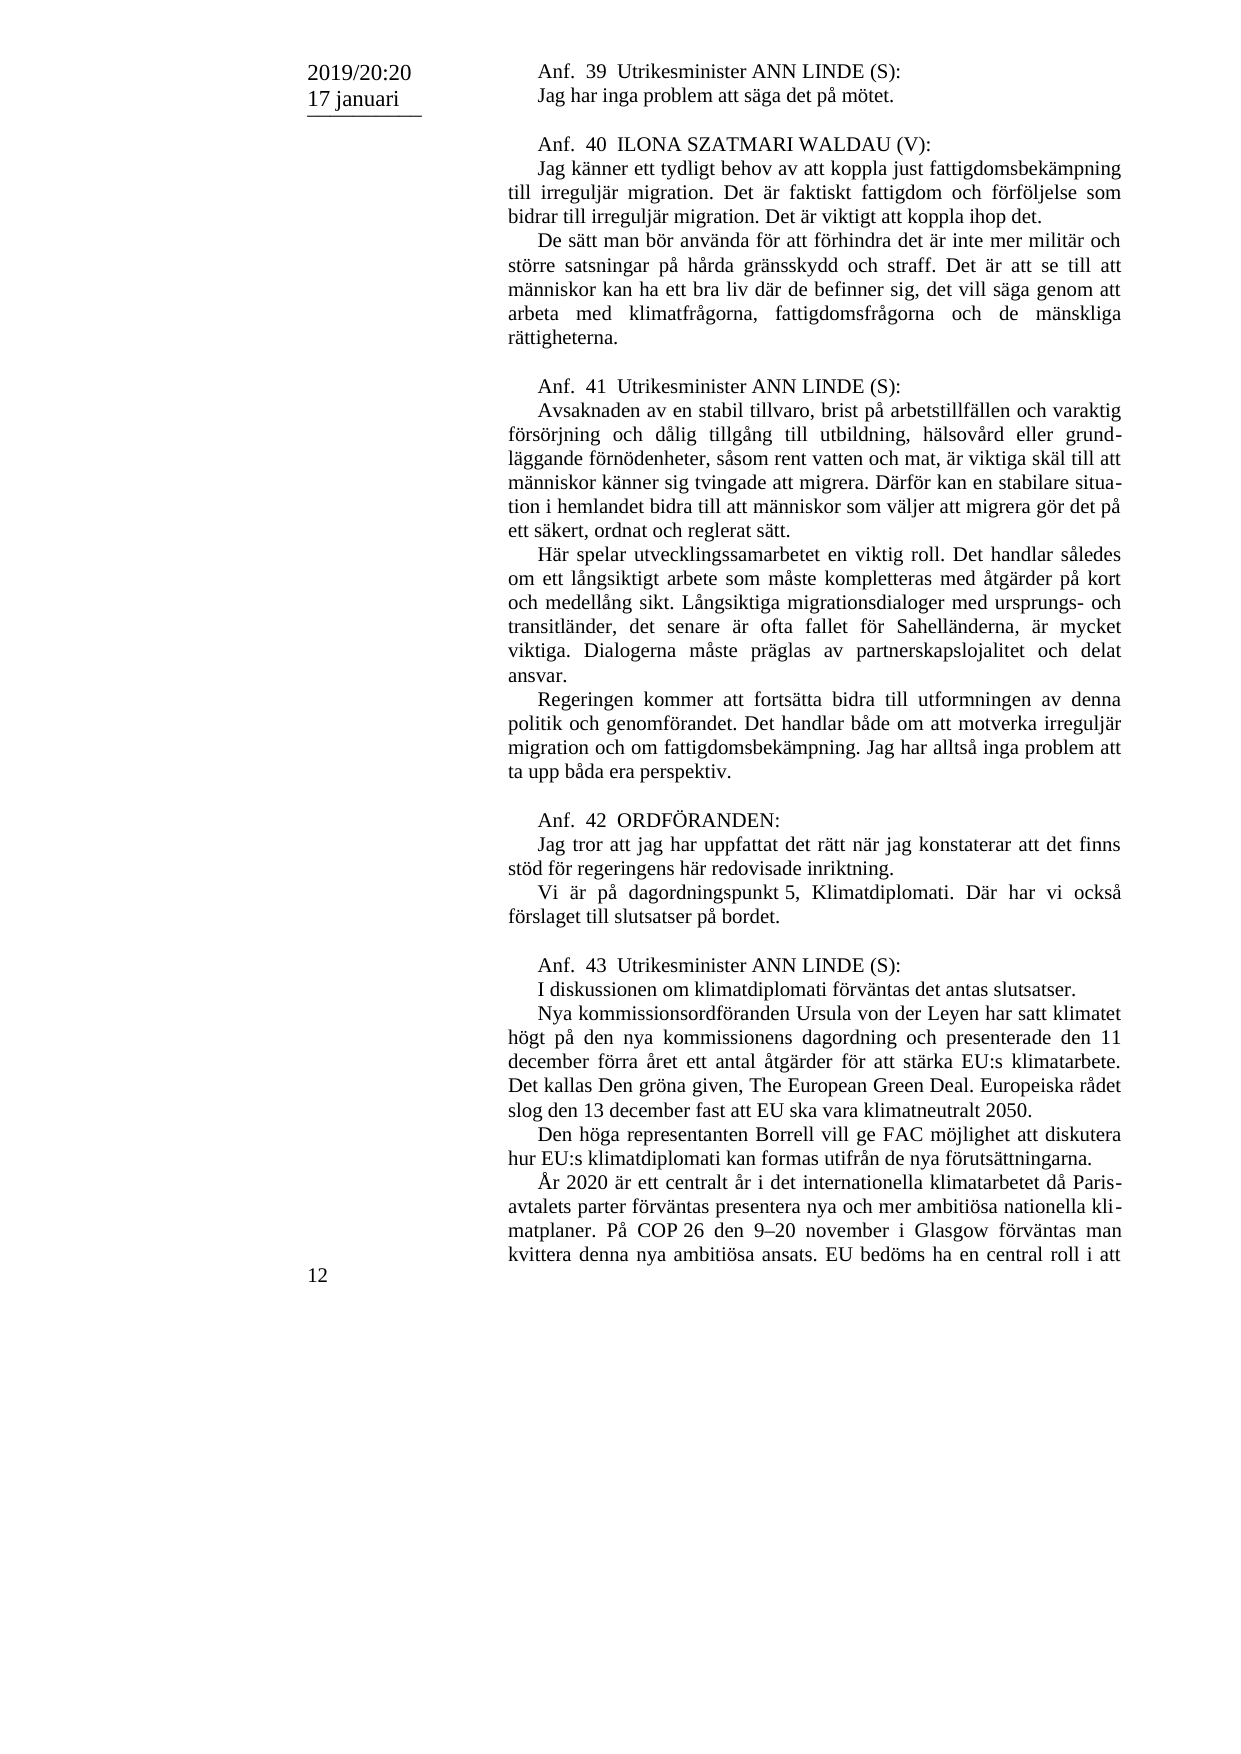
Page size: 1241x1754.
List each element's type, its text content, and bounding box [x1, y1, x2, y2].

subtitle Anf. 41 Utrikesminister ANN LINDE (S): [537, 374, 1122, 398]
subtitle Anf. 40 ILONA SZATMARI WALDAU (V): [537, 132, 1122, 156]
text I diskussionen om klimatdiplomati förväntas det antas slutsatser. [508, 977, 1122, 1001]
text De sätt man bör använda för att förhindra det är inte mer militär och större satsningar på hårda gränsskydd och straff. Det är att se till att människor kan ha ett bra liv där de befinner sig, det vill säga genom att arbeta med klimatfrågorna, fattigdomsfrågorna och de mänskliga rättigheterna. [508, 228, 1122, 349]
text Den höga representanten Borrell vill ge FAC möjlighet att diskutera hur EU:s klimatdiplomati kan formas utifrån de nya förutsättningarna. [508, 1122, 1122, 1170]
text Vi är på dagordningspunkt 5, Klimatdiplomati. Där har vi också förslaget till slutsatser på bordet. [508, 880, 1122, 928]
subtitle Anf. 42 ORDFÖRANDEN: [537, 808, 1122, 832]
subtitle Anf. 43 Utrikesminister ANN LINDE (S): [537, 953, 1122, 977]
text Nya kommissionsordföranden Ursula von der Leyen har satt klimatet högt på den nya kommissionens dagordning och presenterade den 11 december förra året ett antal åtgärder för att stärka EU:s klimatarbete. Det kallas Den gröna given, The European Green Deal. Europeiska rådet slog den 13 december fast att EU ska vara klimatneutralt 2050. [508, 1001, 1122, 1122]
text Här spelar utvecklingssamarbetet en viktig roll. Det handlar således om ett långsiktigt arbete som måste kompletteras med åtgärder på kort och medellång sikt. Långsiktiga migrationsdialoger med ursprungs- och transitländer, det senare är ofta fallet för Sahelländerna, är mycket viktiga. Dialogerna måste präglas av partnerskapslojalitet och delat ansvar. [508, 542, 1122, 687]
subtitle Anf. 39 Utrikesminister ANN LINDE (S): [537, 59, 1122, 83]
text Regeringen kommer att fortsätta bidra till utformningen av denna politik och genomförandet. Det handlar både om att motverka irreguljär migration och om fattigdomsbekämpning. Jag har alltså inga problem att ta upp båda era perspektiv. [508, 687, 1122, 783]
text Avsaknaden av en stabil tillvaro, brist på arbetstillfällen och varaktig försörjning och dålig tillgång till utbildning, hälsovård eller grundläggande förnödenheter, såsom rent vatten och mat, är viktiga skäl till att människor känner sig tvingade att migrera. Därför kan en stabilare situation i hemlandet bidra till att människor som väljer att migrera gör det på ett säkert, ordnat och reglerat sätt. [508, 398, 1122, 542]
text Jag känner ett tydligt behov av att koppla just fattigdomsbekämpning till irreguljär migration. Det är faktiskt fattigdom och förföljelse som bidrar till irreguljär migration. Det är viktigt att koppla ihop det. [508, 156, 1122, 228]
text Jag tror att jag har uppfattat det rätt när jag konstaterar att det finns stöd för regeringens här redovisade inriktning. [508, 832, 1122, 880]
text Jag har inga problem att säga det på mötet. [508, 83, 1122, 107]
